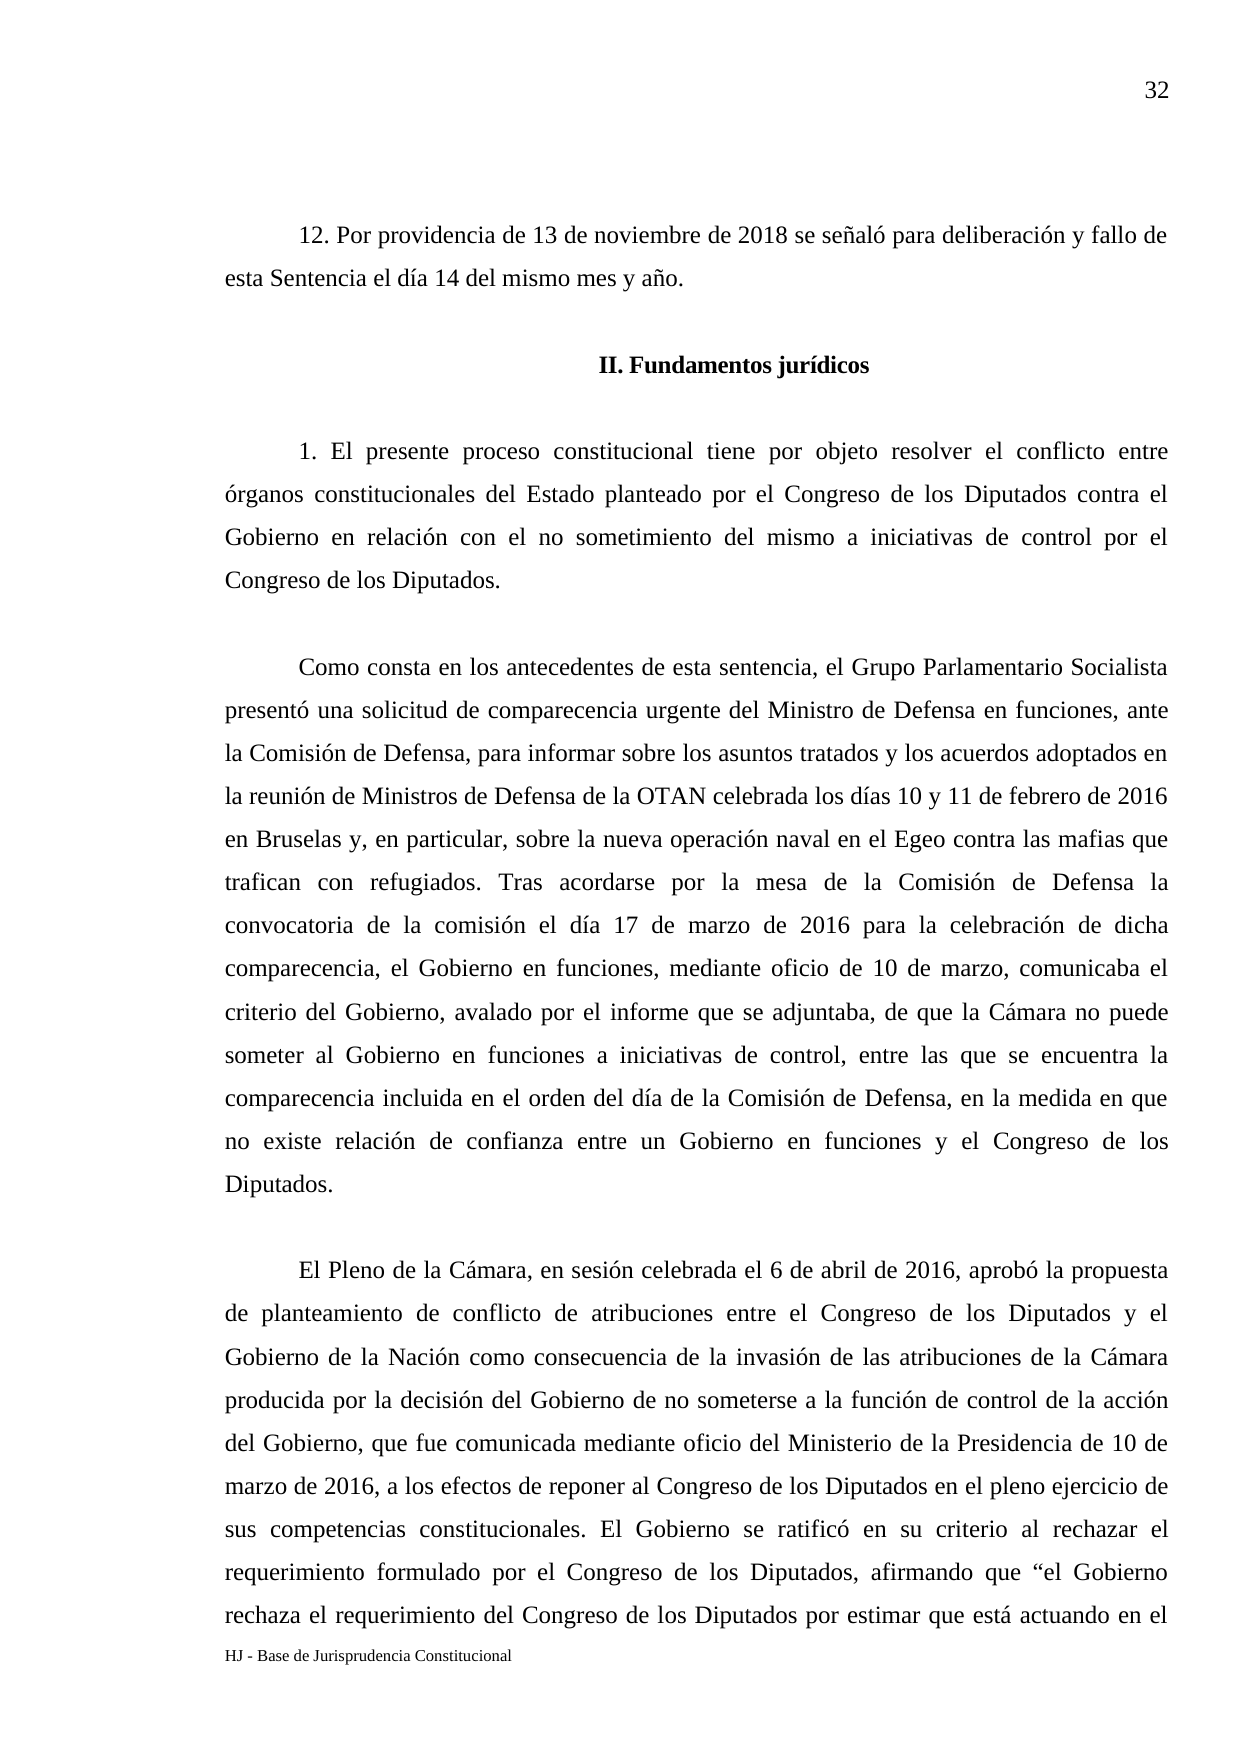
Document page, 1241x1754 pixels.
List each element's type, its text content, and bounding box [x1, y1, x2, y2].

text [224, 1255, 1169, 1629]
subtitle II. Fundamentos jurídicos [224, 350, 1169, 378]
text 1. El presente proceso constitucional tiene por objeto resolver el conflicto entre órganos constitucionales del Estado planteado por el Congreso de los Diputados contra el Gobierno en relación con el no sometimiento del mismo a iniciativas de control por el Congreso de los Diputados. [224, 436, 1169, 594]
text 12. Por providencia de 13 de noviembre de 2018 se señaló para deliberación y fallo de esta Sentencia el día 14 del mismo mes y año. [224, 220, 1169, 292]
text Como consta en los antecedentes de esta sentencia, el Grupo Parlamentario Socialista presentó una solicitud de comparecencia urgente del Ministro de Defensa en funciones, ante la Comisión de Defensa, para informar sobre los asuntos tratados y los acuerdos adoptados en la reunión de Ministros de Defensa de la OTAN celebrada los días 10 y 11 de febrero de 2016 en Bruselas y, en particular, sobre la nueva operación naval en el Egeo contra las mafias que trafican con refugiados. Tras acordarse por la mesa de la Comisión de Defensa la convocatoria de la comisión el día 17 de marzo de 2016 para la celebración de dicha comparecencia, el Gobierno en funciones, mediante oficio de 10 de marzo, comunicaba el criterio del Gobierno, avalado por el informe que se adjuntaba, de que la Cámara no puede someter al Gobierno en funciones a iniciativas de control, entre las que se encuentra la comparecencia incluida en el orden del día de la Comisión de Defensa, en la medida en que no existe relación de confianza entre un Gobierno en funciones y el Congreso de los Diputados. [224, 652, 1169, 1198]
